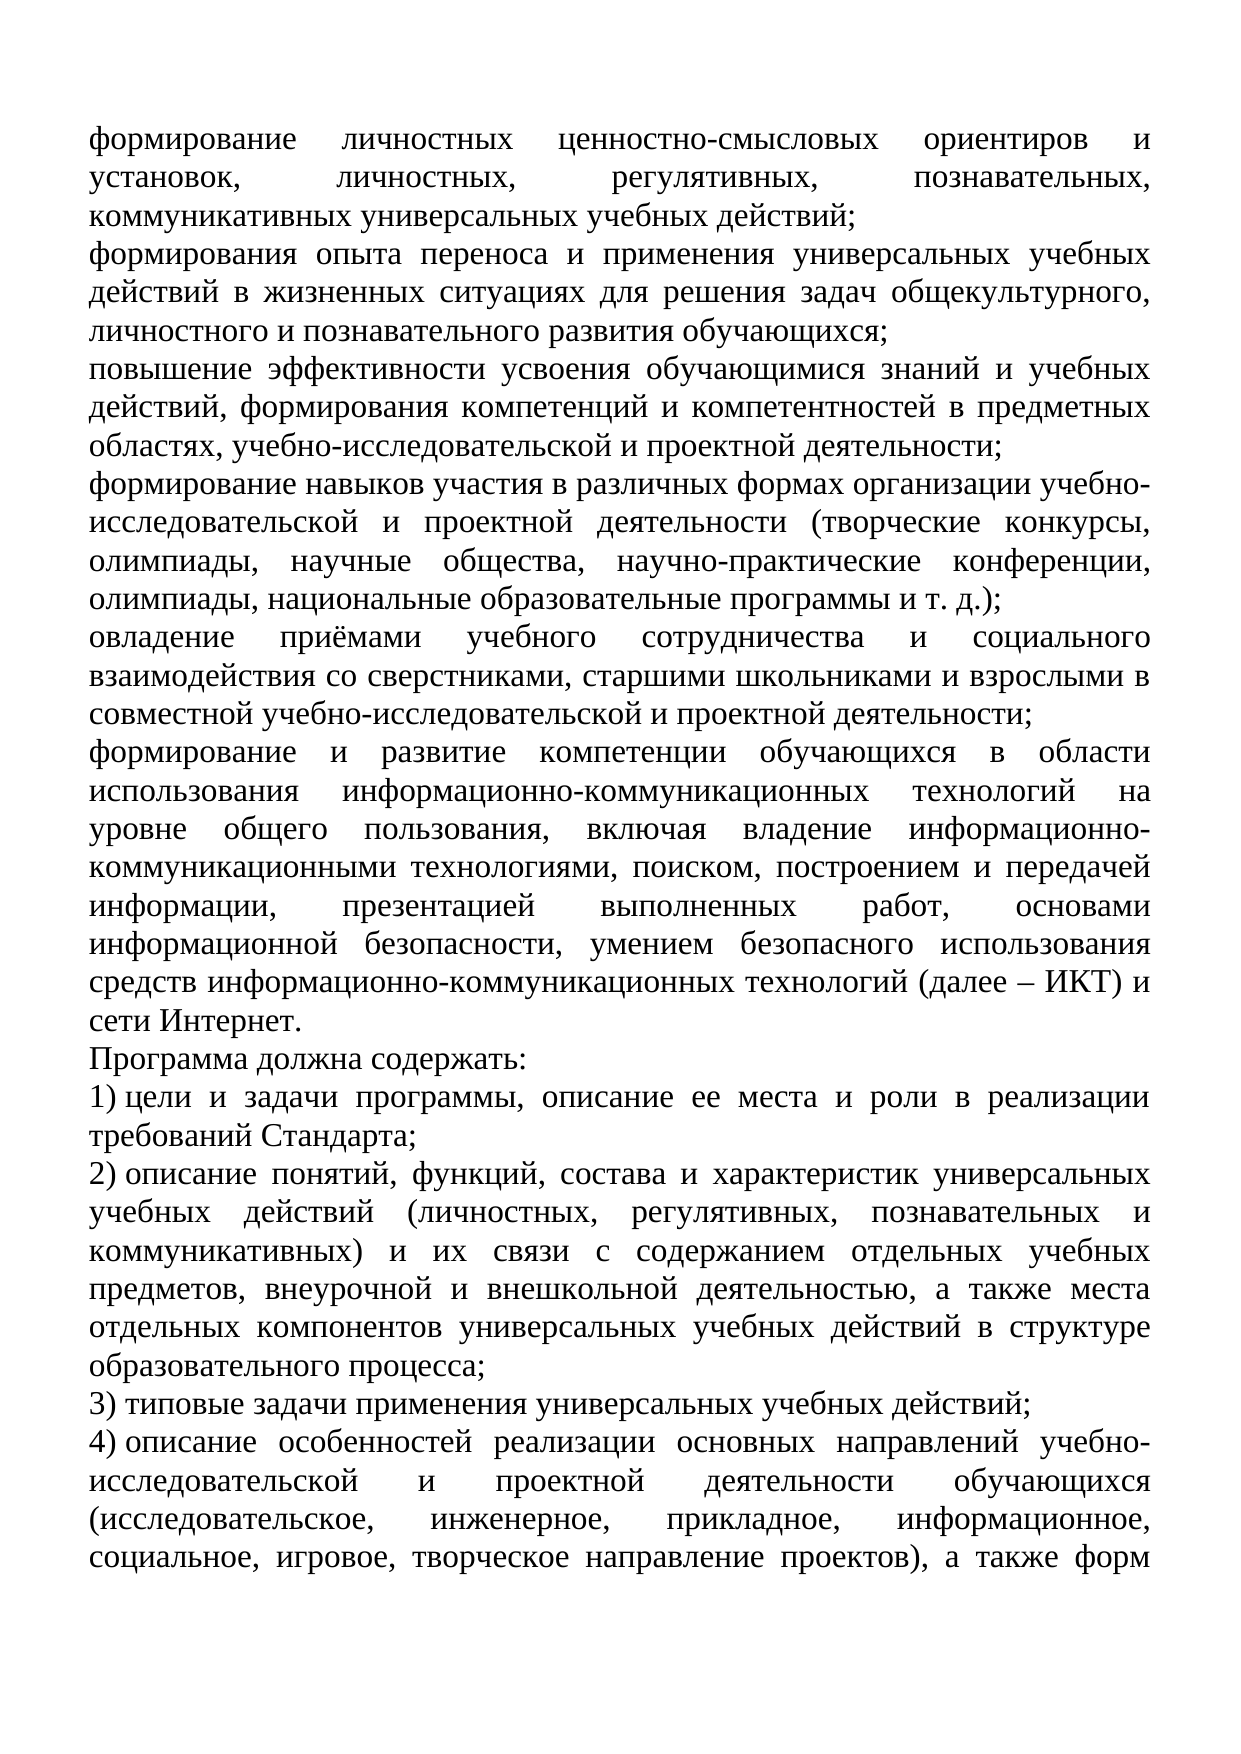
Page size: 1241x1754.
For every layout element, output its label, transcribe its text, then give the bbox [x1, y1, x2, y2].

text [89, 1421, 1152, 1575]
text формирования опыта переноса и применения универсальных учебных действий в жизненных ситуациях для решения задач общекультурного, личностного и познавательного развития обучающихся; [89, 233, 1152, 348]
text формирование и развитие компетенции обучающихся в области использования информационно-коммуникационных технологий на уровне общего пользования, включая владение информационно-коммуникационными технологиями, поиском, построением и передачей информации, презентацией выполненных работ, основами информационной безопасности, умением безопасного использования средств информационно-коммуникационных технологий (далее – ИКТ) и сети Интернет. [89, 731, 1152, 1038]
text повышение эффективности усвоения обучающимися знаний и учебных действий, формирования компетенций и компетентностей в предметных областях, учебно-исследовательской и проектной деятельности; [89, 348, 1152, 463]
text формирование личностных ценностно-смысловых ориентиров и установок, личностных, регулятивных, познавательных, коммуникативных универсальных учебных действий; [89, 118, 1152, 233]
text 2) описание понятий, функций, состава и характеристик универсальных учебных действий (личностных, регулятивных, познавательных и коммуникативных) и их связи с содержанием отдельных учебных предметов, внеурочной и внешкольной деятельностью, а также места отдельных компонентов универсальных учебных действий в структуре образовательного процесса; [89, 1153, 1152, 1383]
text Программа должна содержать: [89, 1038, 1152, 1076]
text овладение приёмами учебного сотрудничества и социального взаимодействия со сверстниками, старшими школьниками и взрослыми в совместной учебно-исследовательской и проектной деятельности; [89, 616, 1152, 731]
text 3) типовые задачи применения универсальных учебных действий; [89, 1383, 1152, 1421]
text формирование навыков участия в различных формах организации учебно-исследовательской и проектной деятельности (творческие конкурсы, олимпиады, научные общества, научно-практические конференции, олимпиады, национальные образовательные программы и т. д.); [89, 463, 1152, 616]
text 1) цели и задачи программы, описание ее места и роли в реализации требований Стандарта; [89, 1076, 1152, 1153]
